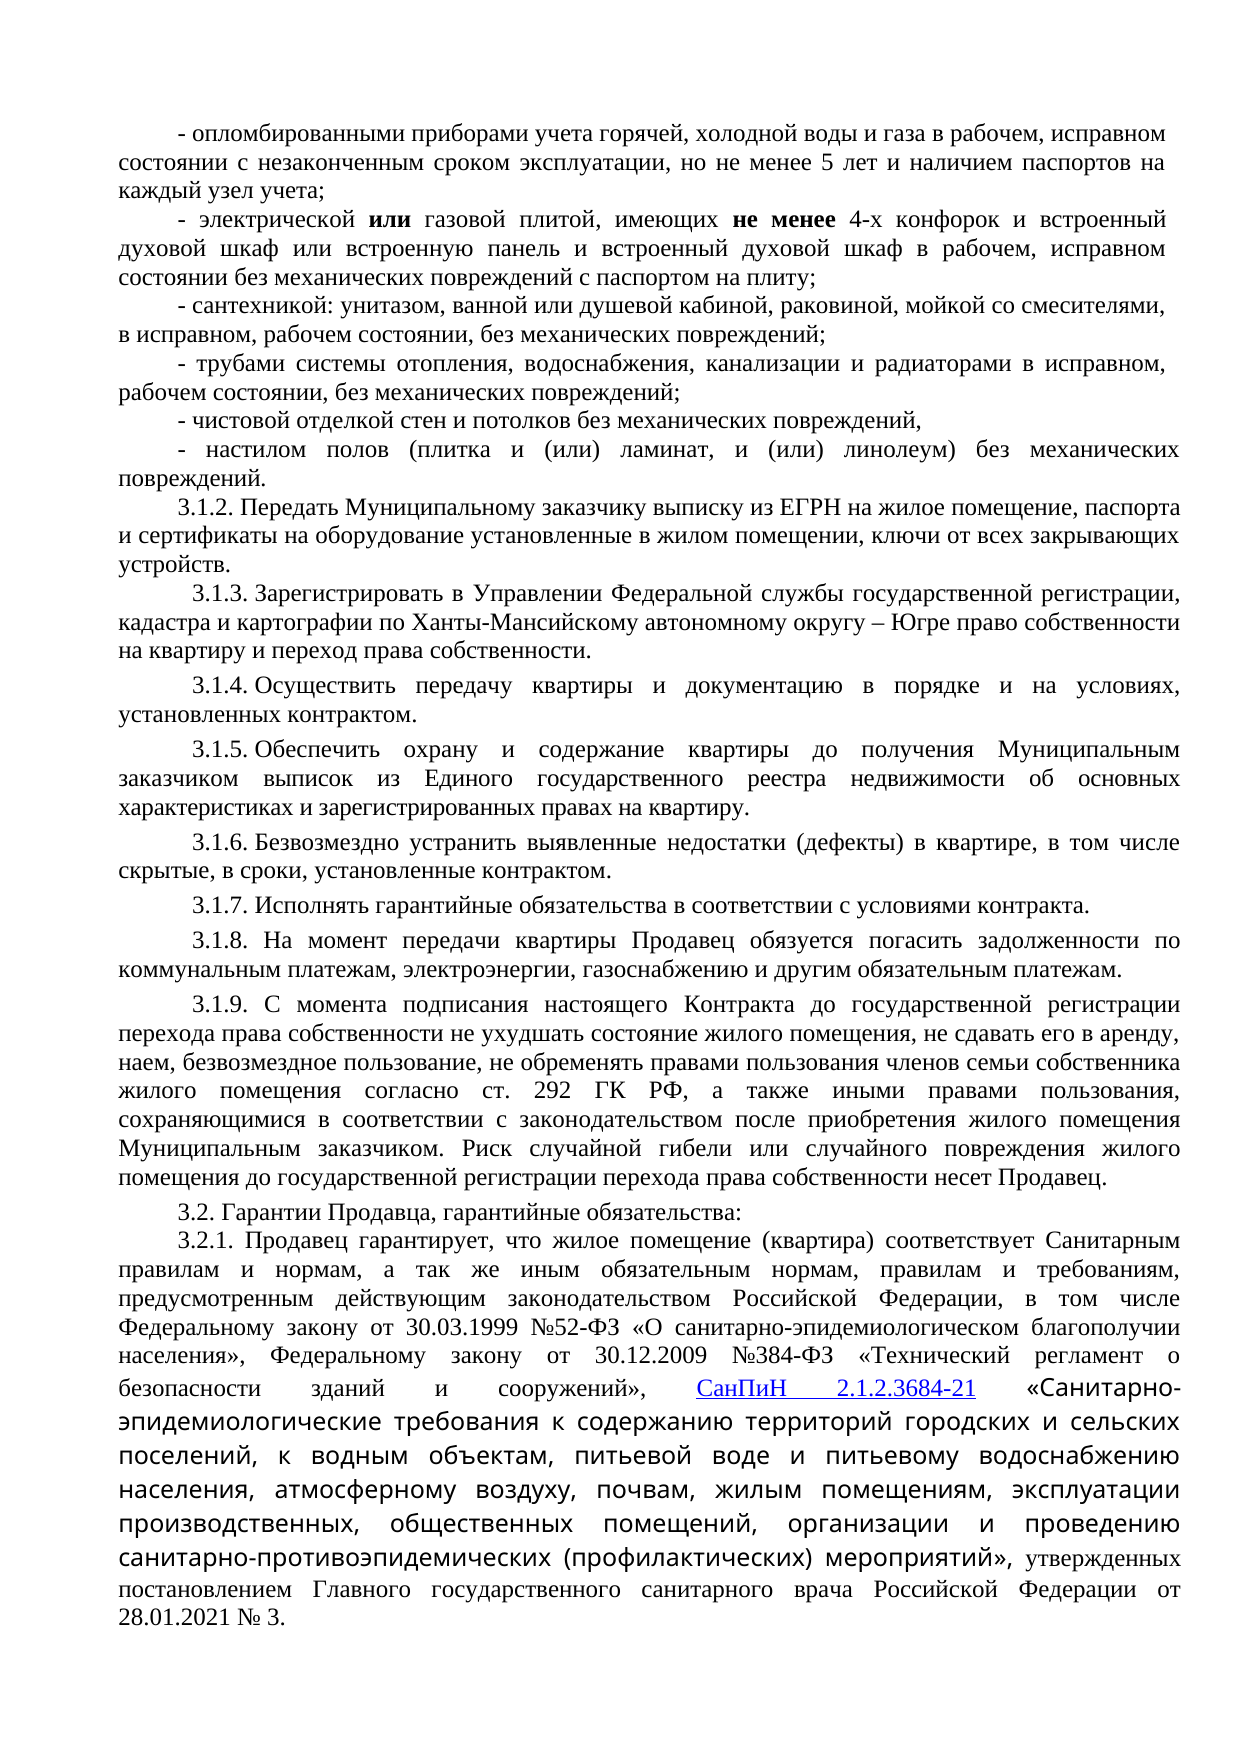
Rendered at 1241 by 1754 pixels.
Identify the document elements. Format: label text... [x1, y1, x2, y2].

text - опломбированными приборами учета горячей, холодной воды и газа в рабочем, исправном состоянии с незаконченным сроком эксплуатации, но не менее 5 лет и наличием паспортов на каждый узел учета; [118, 118, 1167, 204]
text 3.2.1. Продавец гарантирует, что жилое помещение (квартира) соответствует Санитарным правилам и нормам, а так же иным обязательным нормам, правилам и требованиям, предусмотренным действующим законодательством Российской Федерации, в том числе Федеральному закону от 30.03.1999 №52-ФЗ «О санитарно-эпидемиологическом благополучии населения», Федеральному закону от 30.12.2009 №384-ФЗ «Технический регламент о безопасности зданий и сооружений», СанПиН 2.1.2.3684-21 «Санитарно-эпидемиологические требования к содержанию территорий городских и сельских поселений, к водным объектам, питьевой воде и питьевому водоснабжению населения, атмосферному воздуху, почвам, жилым помещениям, эксплуатации производственных, общественных помещений, организации и проведению санитарно-противоэпидемических (профилактических) мероприятий», утвержденных постановлением Главного государственного санитарного врача Российской Федерации от 28.01.2021 № 3. [118, 1226, 1181, 1404]
text 3.1.7. Исполнять гарантийные обязательства в соответствии с условиями контракта. [118, 891, 1181, 919]
text 3.1.2. Передать Муниципальному заказчику выписку из ЕГРН на жилое помещение, паспорта и сертификаты на оборудование установленные в жилом помещении, ключи от всех закрывающих устройств. [118, 492, 1181, 578]
text - настилом полов (плитка и (или) ламинат, и (или) линолеум) без механических повреждений. [118, 434, 1181, 492]
text 3.1.4. Осуществить передачу квартиры и документацию в порядке и на условиях, установленных контрактом. [118, 671, 1181, 728]
text 3.2. Гарантии Продавца, гарантийные обязательства: [118, 1197, 1181, 1226]
text 3.1.3. Зарегистрировать в Управлении Федеральной службы государственной регистрации, кадастра и картографии по Ханты-Мансийскому автономному округу – Югре право собственности на квартиру и переход права собственности. [118, 578, 1181, 664]
text 3.2.1. Продавец гарантирует, что жилое помещение (квартира) соответствует Санитарным правилам и нормам, а так же иным обязательным нормам, правилам и требованиям, предусмотренным действующим законодательством Российской Федерации, в том числе Федеральному закону от 30.03.1999 №52-ФЗ «О санитарно-эпидемиологическом благополучии населения», Федеральному закону от 30.12.2009 №384-ФЗ «Технический регламент о безопасности зданий и сооружений», СанПиН 2.1.2.3684-21 «Санитарно-эпидемиологические требования к содержанию территорий городских и сельских поселений, к водным объектам, питьевой воде и питьевому водоснабжению населения, атмосферному воздуху, почвам, жилым помещениям, эксплуатации производственных, общественных помещений, организации и проведению санитарно-противоэпидемических (профилактических) мероприятий», утвержденных постановлением Главного государственного санитарного врача Российской Федерации от 28.01.2021 № 3. [118, 1540, 1181, 1631]
text 3.1.5. Обеспечить охрану и содержание квартиры до получения Муниципальным заказчиком выписок из Единого государственного реестра недвижимости об основных характеристиках и зарегистрированных правах на квартиру. [118, 734, 1181, 821]
text - чистовой отделкой стен и потолков без механических повреждений, [118, 406, 1167, 434]
text 3.1.9. С момента подписания настоящего Контракта до государственной регистрации перехода права собственности не ухудшать состояние жилого помещения, не сдавать его в аренду, наем, безвозмездное пользование, не обременять правами пользования членов семьи собственника жилого помещения согласно ст. 292 ГК РФ, а также иными правами пользования, сохраняющимися в соответствии с законодательством после приобретения жилого помещения Муниципальным заказчиком. Риск случайной гибели или случайного повреждения жилого помещения до государственной регистрации перехода права собственности несет Продавец. [118, 989, 1181, 1191]
text - сантехникой: унитазом, ванной или душевой кабиной, раковиной, мойкой со смесителями, в исправном, рабочем состоянии, без механических повреждений; [118, 291, 1167, 348]
text - трубами системы отопления, водоснабжения, канализации и радиаторами в исправном, рабочем состоянии, без механических повреждений; [118, 348, 1167, 406]
text 3.1.8. На момент передачи квартиры Продавец обязуется погасить задолженности по коммунальным платежам, электроэнергии, газоснабжению и другим обязательным платежам. [118, 926, 1181, 983]
text - электрической или газовой плитой, имеющих не менее 4-х конфорок и встроенный духовой шкаф или встроенную панель и встроенный духовой шкаф в рабочем, исправном состоянии без механических повреждений с паспортом на плиту; [118, 204, 1167, 291]
text 3.1.6. Безвозмездно устранить выявленные недостатки (дефекты) в квартире, в том числе скрытые, в сроки, установленные контрактом. [118, 827, 1181, 884]
